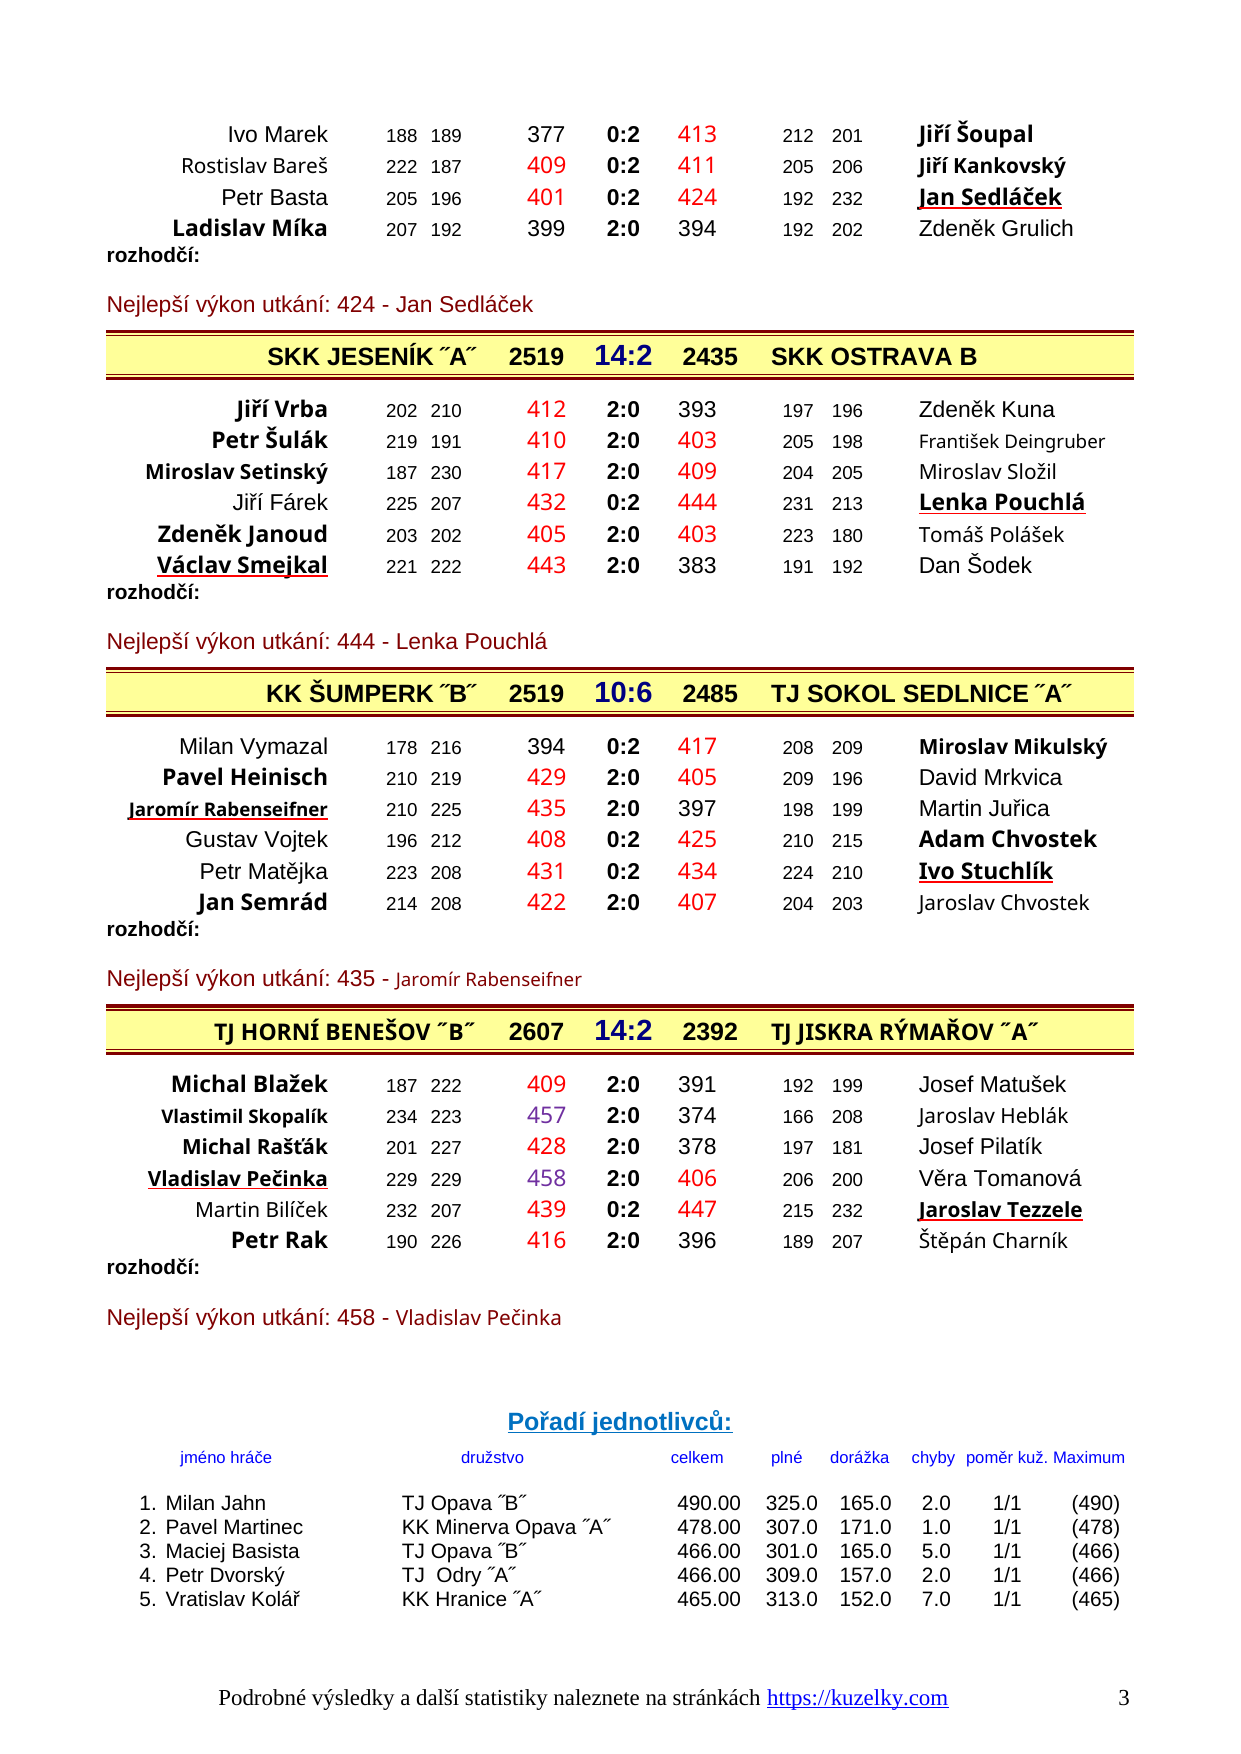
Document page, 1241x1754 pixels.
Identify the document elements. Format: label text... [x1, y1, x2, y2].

text rozhodčí: [106, 1255, 1134, 1279]
text KK Šumperk ˝B˝ 2519 10:6 2485 TJ Sokol Sedlnice ˝A˝ [106, 673, 1134, 711]
text Pořadí jednotlivců: [94, 1407, 1145, 1436]
text Nejlepší výkon utkání: 435 - Jaromír Rabenseifner [106, 965, 1134, 992]
text Petr Matějka 223 208 431 0:2 434 224 210 Ivo Stuchlík [106, 854, 1134, 886]
text rozhodčí: [106, 243, 1134, 267]
text TJ Horní Benešov ˝B˝ 2607 14:2 2392 TJ Jiskra Rýmařov ˝A˝ [106, 1011, 1134, 1049]
text Václav Smejkal 221 222 443 2:0 383 191 192 Dan Šodek [106, 549, 1134, 580]
text Jiří Vrba 202 210 412 2:0 393 197 196 Zdeněk Kuna [106, 393, 1134, 424]
text Nejlepší výkon utkání: 458 - Vladislav Pečinka [106, 1303, 1134, 1332]
text Petr Basta 205 196 401 0:2 424 192 232 Jan Sedláček [106, 181, 1134, 212]
text Jan Semrád 214 208 422 2:0 407 204 203 Jaroslav Chvostek [106, 886, 1134, 917]
text Ladislav Míka 207 192 399 2:0 394 192 202 Zdeněk Grulich [106, 212, 1134, 243]
text 2. Pavel Martinec KK Minerva Opava ˝A˝ 478.00 307.0 171.0 1.0 1/1 (478) [106, 1515, 1134, 1539]
text Pavel Heinisch 210 219 429 2:0 405 209 196 David Mrkvica [106, 761, 1134, 792]
text Milan Vymazal 178 216 394 0:2 417 208 209 Miroslav Mikulský [106, 729, 1134, 761]
text Miroslav Setinský 187 230 417 2:0 409 204 205 Miroslav Složil [106, 455, 1134, 486]
text Ivo Marek 188 189 377 0:2 413 212 201 Jiří Šoupal [106, 118, 1134, 149]
text Michal Rašťák 201 227 428 2:0 378 197 181 Josef Pilatík [106, 1130, 1134, 1161]
text SKK Jeseník ˝A˝ 2519 14:2 2435 SKK Ostrava B [106, 336, 1134, 374]
text rozhodčí: [106, 917, 1134, 941]
text 5. Vratislav Kolář KK Hranice ˝A˝ 465.00 313.0 152.0 7.0 1/1 (465) [106, 1587, 1134, 1611]
text Petr Šulák 219 191 410 2:0 403 205 198 František Deingruber [106, 424, 1134, 455]
text Nejlepší výkon utkání: 444 - Lenka Pouchlá [106, 628, 1134, 654]
text 3. Maciej Basista TJ Opava ˝B˝ 466.00 301.0 165.0 5.0 1/1 (466) [106, 1539, 1134, 1563]
text Zdeněk Janoud 203 202 405 2:0 403 223 180 Tomáš Polášek [106, 518, 1134, 549]
text Vlastimil Skopalík 234 223 457 2:0 374 166 208 Jaroslav Heblák [106, 1099, 1134, 1130]
text Vladislav Pečinka 229 229 458 2:0 406 206 200 Věra Tomanová [106, 1161, 1134, 1193]
text Jaromír Rabenseifner 210 225 435 2:0 397 198 199 Martin Juřica [106, 792, 1134, 823]
text Rostislav Bareš 222 187 409 0:2 411 205 206 Jiří Kankovský [106, 149, 1134, 181]
text 4. Petr Dvorský TJ Odry ˝A˝ 466.00 309.0 157.0 2.0 1/1 (466) [106, 1563, 1134, 1587]
text jméno hráče družstvo celkem plné dorážka chyby poměr kuž. Maximum [106, 1448, 1134, 1467]
text Gustav Vojtek 196 212 408 0:2 425 210 215 Adam Chvostek [106, 823, 1134, 854]
text Jiří Fárek 225 207 432 0:2 444 231 213 Lenka Pouchlá [106, 486, 1134, 518]
text Nejlepší výkon utkání: 424 - Jan Sedláček [106, 291, 1134, 317]
text Martin Bilíček 232 207 439 0:2 447 215 232 Jaroslav Tezzele [106, 1193, 1134, 1224]
text Michal Blažek 187 222 409 2:0 391 192 199 Josef Matušek [106, 1068, 1134, 1099]
text 1. Milan Jahn TJ Opava ˝B˝ 490.00 325.0 165.0 2.0 1/1 (490) [106, 1491, 1134, 1515]
text Petr Rak 190 226 416 2:0 396 189 207 Štěpán Charník [106, 1224, 1134, 1255]
text rozhodčí: [106, 580, 1134, 604]
